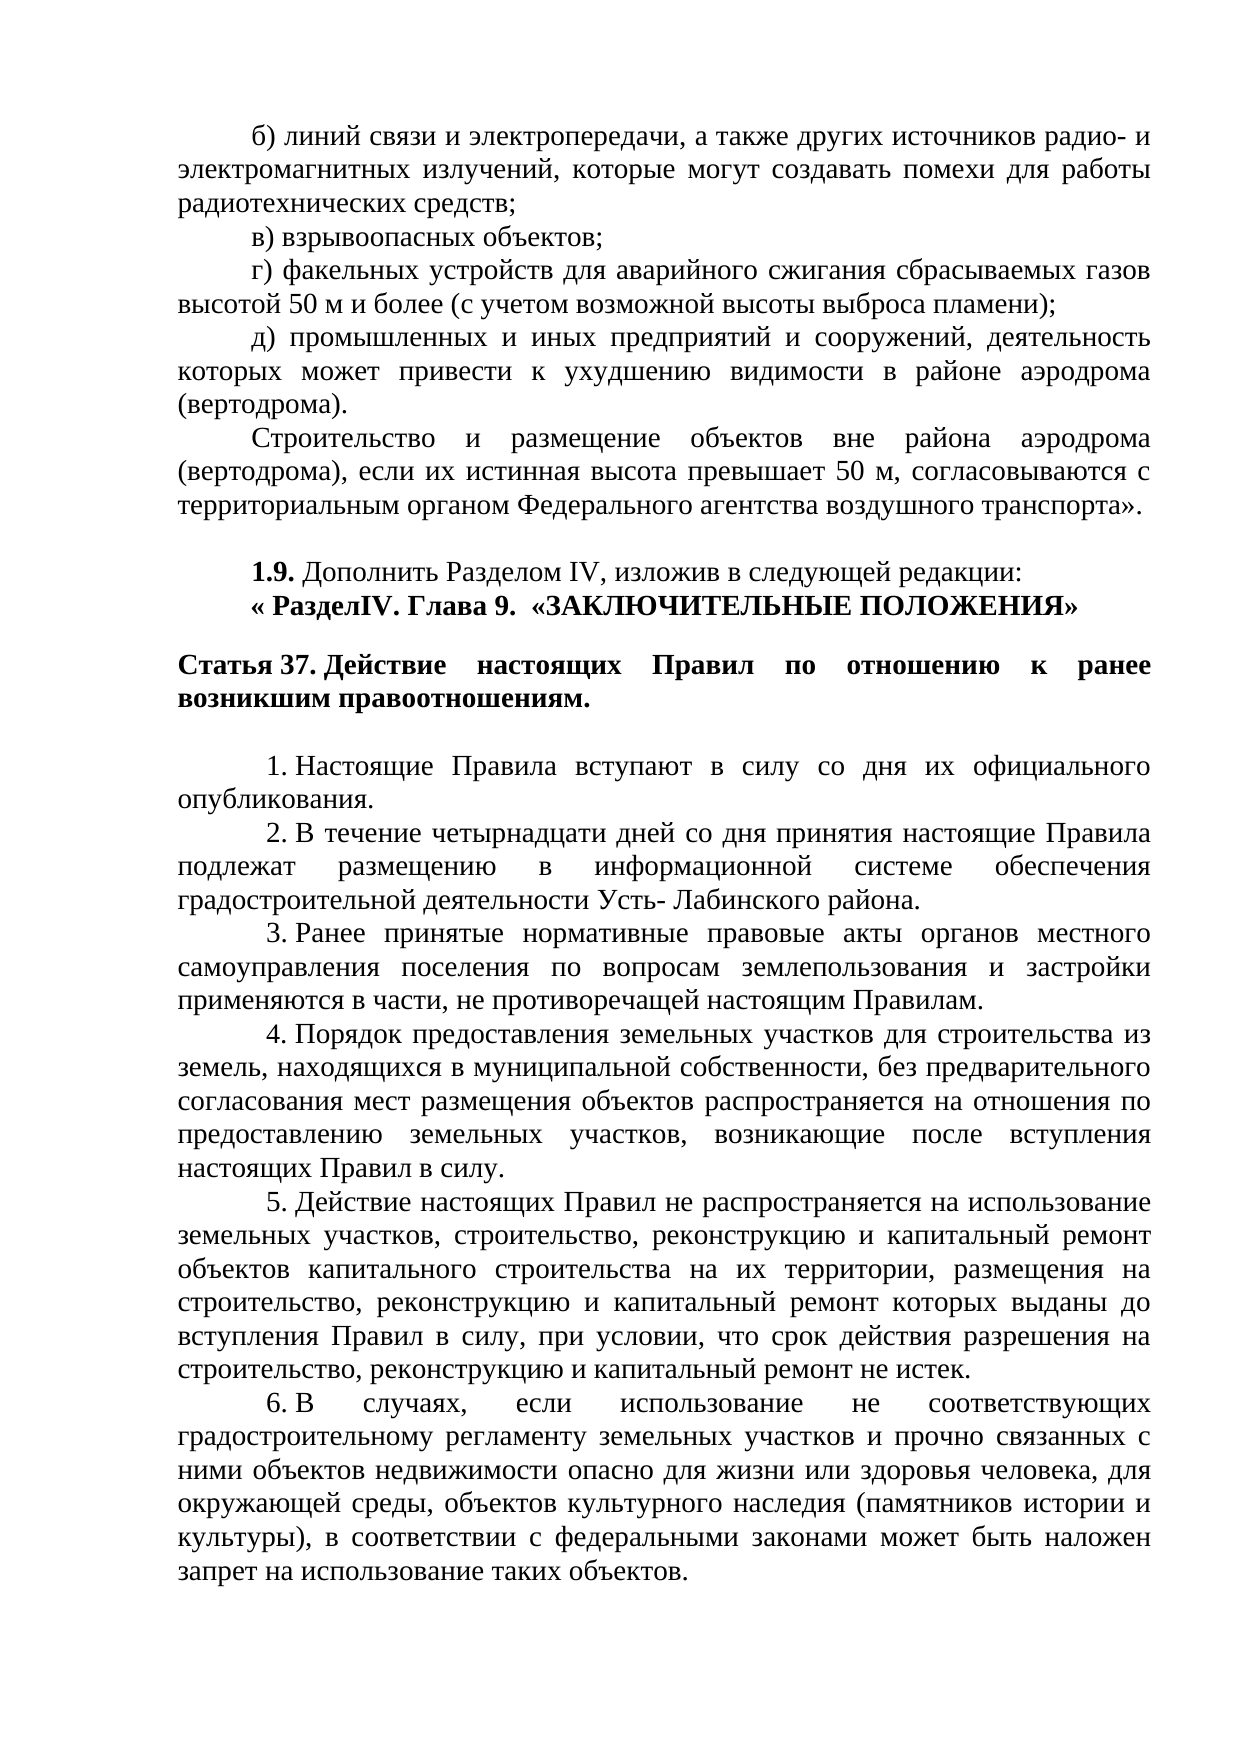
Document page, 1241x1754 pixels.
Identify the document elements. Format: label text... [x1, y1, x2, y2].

text б) линий связи и электропередачи, а также других источников радио- и электромагнитных излучений, которые могут создавать помехи для работы радиотехнических средств; [177, 118, 1152, 219]
text в) взрывоопасных объектов; [177, 219, 1152, 252]
text 6. В случаях, если использование не соответствующих градостроительному регламенту земельных участков и прочно связанных с ними объектов недвижимости опасно для жизни или здоровья человека, для окружающей среды, объектов культурного наследия (памятников истории и культуры), в соответствии с федеральными законами может быть наложен запрет на использование таких объектов. [177, 1385, 1152, 1586]
text 3. Ранее принятые нормативные правовые акты органов местного самоуправления поселения по вопросам землепользования и застройки применяются в части, не противоречащей настоящим Правилам. [177, 915, 1152, 1016]
text 1.9. Дополнить Разделом IV, изложив в следующей редакции: [177, 554, 1152, 588]
text 5. Действие настоящих Правил не распространяется на использование земельных участков, строительство, реконструкцию и капитальный ремонт объектов капитального строительства на их территории, размещения на строительство, реконструкцию и капитальный ремонт которых выданы до вступления Правил в силу, при условии, что срок действия разрешения на строительство, реконструкцию и капитальный ремонт не истек. [177, 1184, 1152, 1385]
text Статья 37. Действие настоящих Правил по отношению к ранее возникшим правоотношениям. [177, 647, 1152, 714]
text Строительство и размещение объектов вне района аэродрома (вертодрома), если их истинная высота превышает 50 м, согласовываются с территориальным органом Федерального агентства воздушного транспорта». [177, 420, 1152, 521]
text 4. Порядок предоставления земельных участков для строительства из земель, находящихся в муниципальной собственности, без предварительного согласования мест размещения объектов распространяется на отношения по предоставлению земельных участков, возникающие после вступления настоящих Правил в силу. [177, 1016, 1152, 1184]
text « РазделIV. Глава 9. «ЗАКЛЮЧИТЕЛЬНЫЕ ПОЛОЖЕНИЯ» [177, 588, 1152, 621]
text д) промышленных и иных предприятий и сооружений, деятельность которых может привести к ухудшению видимости в районе аэродрома (вертодрома). [177, 319, 1152, 420]
text 2. В течение четырнадцати дней со дня принятия настоящие Правила подлежат размещению в информационной системе обеспечения градостроительной деятельности Усть- Лабинского района. [177, 815, 1152, 915]
text 1. Настоящие Правила вступают в силу со дня их официального опубликования. [177, 748, 1152, 815]
text г) факельных устройств для аварийного сжигания сбрасываемых газов высотой 50 м и более (с учетом возможной высоты выброса пламени); [177, 252, 1152, 319]
